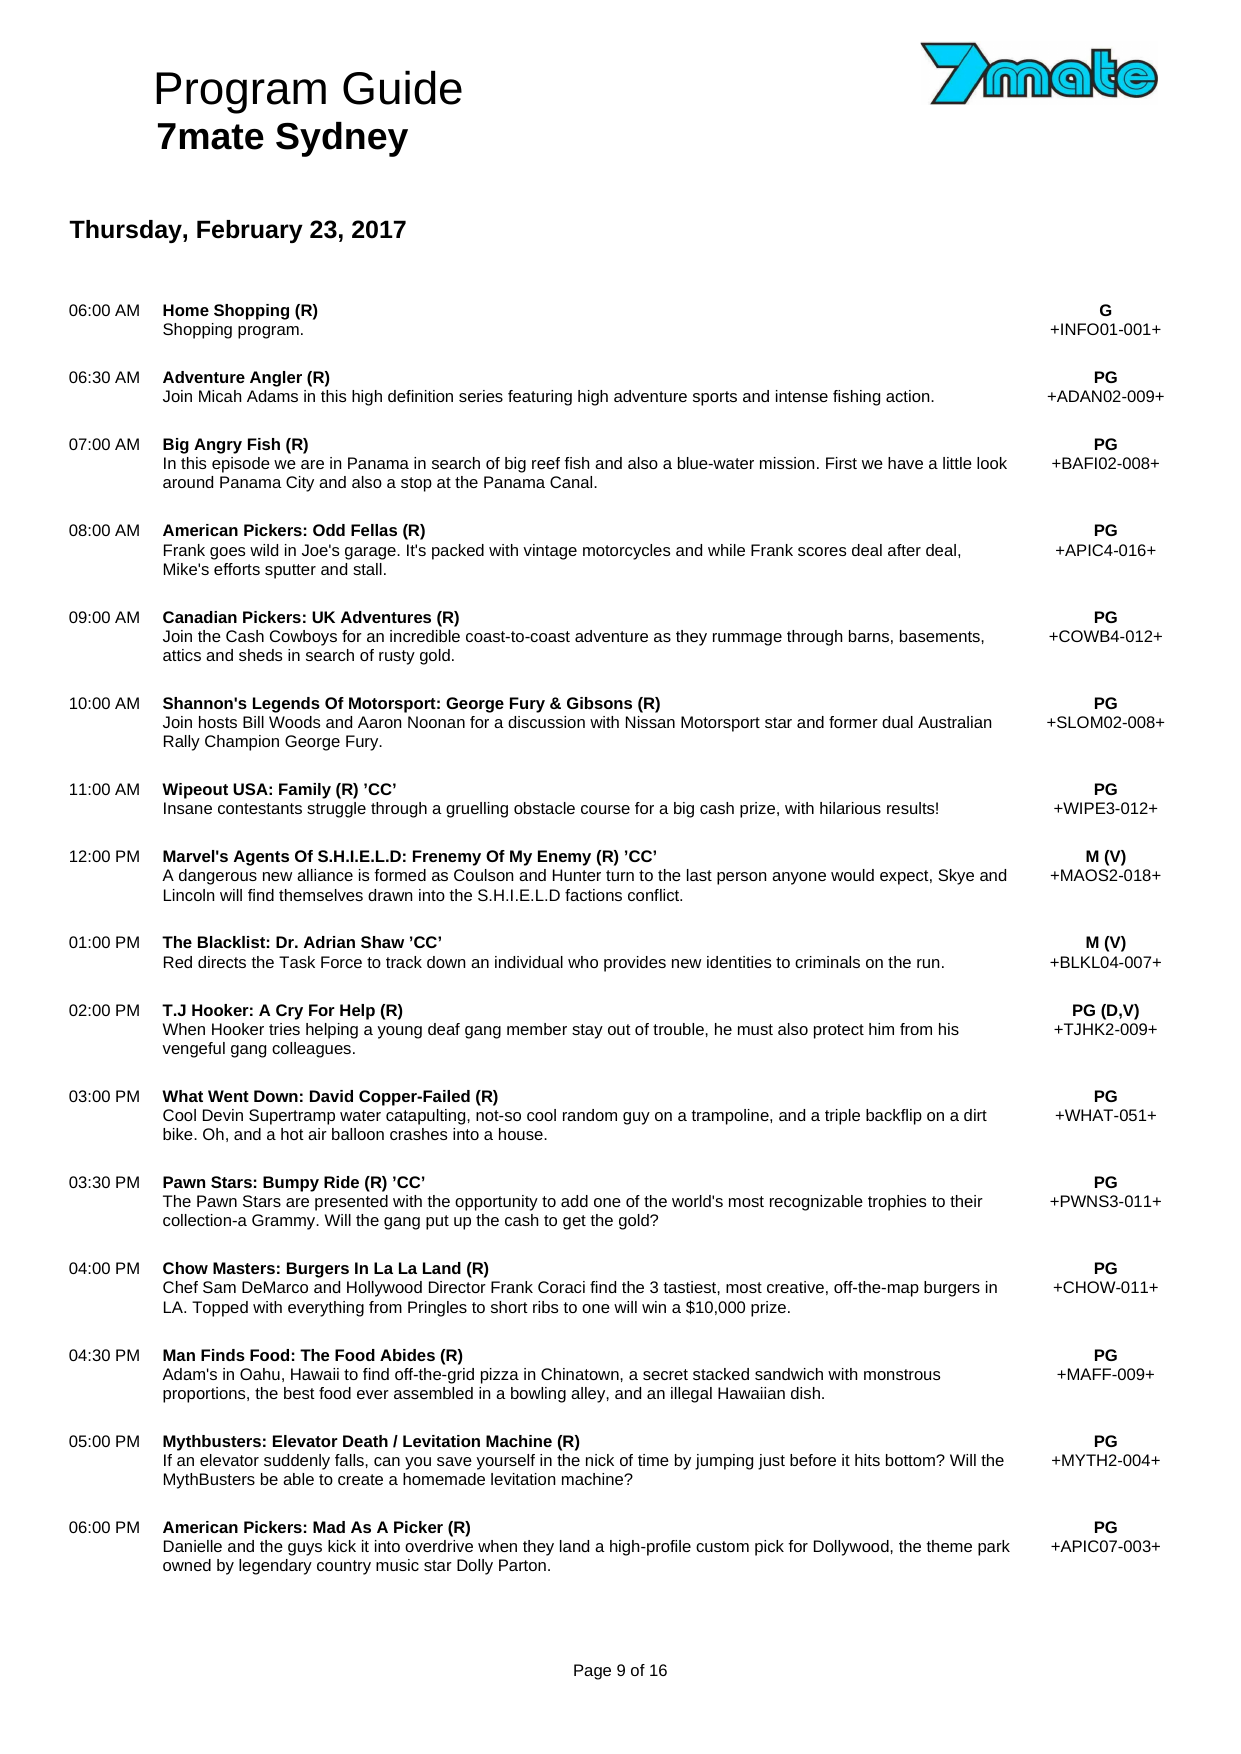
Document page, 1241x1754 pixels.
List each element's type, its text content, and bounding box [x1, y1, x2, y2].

table_header PG +APIC4-016+ [1022, 521, 1189, 579]
table_header 03:30 PM [51, 1173, 151, 1230]
table_header 02:00 PM [51, 1000, 151, 1058]
table_header 06:00 AM [51, 301, 151, 339]
text Thursday, February 23, 2017 [62, 214, 1178, 243]
table_header Shannon's Legends Of Motorsport: George Fury & Gibsons (R) Join hosts Bill Woods and Aaron Noonan for a discussion with Nissan Motorsport star and former dual Australian Rally Champion George Fury. [151, 694, 1022, 751]
table_header PG +WIPE3-012+ [1022, 780, 1189, 818]
table_header Wipeout USA: Family (R) ’CC’ Insane contestants struggle through a gruelling obstacle course for a big cash prize, with hilarious results! [151, 780, 1022, 818]
table_header PG (D,V) +TJHK2-009+ [1022, 1000, 1189, 1058]
table_header 09:00 AM [51, 608, 151, 665]
table_header Pawn Stars: Bumpy Ride (R) ’CC’ The Pawn Stars are presented with the opportunity to add one of the world's most recognizable trophies to their collection-a Grammy. Will the gang put up the cash to get the gold? [151, 1173, 1022, 1230]
table_header 06:30 AM [51, 368, 151, 406]
table_header M (V) +MAOS2-018+ [1022, 847, 1189, 904]
table_header PG +CHOW-011+ [1022, 1259, 1189, 1317]
table_header T.J Hooker: A Cry For Help (R) When Hooker tries helping a young deaf gang member stay out of trouble, he must also protect him from his vengeful gang colleagues. [151, 1000, 1022, 1058]
table_header 06:00 PM [51, 1518, 151, 1575]
table_header Adventure Angler (R) Join Micah Adams in this high definition series featuring high adventure sports and intense fishing action. [151, 368, 1022, 406]
table_header PG +BAFI02-008+ [1022, 435, 1189, 492]
table_header 07:00 AM [51, 435, 151, 492]
table_header American Pickers: Odd Fellas (R) Frank goes wild in Joe's garage. It's packed with vintage motorcycles and while Frank scores deal after deal, Mike's efforts sputter and stall. [151, 521, 1022, 579]
table_header Canadian Pickers: UK Adventures (R) Join the Cash Cowboys for an incredible coast-to-coast adventure as they rummage through barns, basements, attics and sheds in search of rusty gold. [151, 608, 1022, 665]
picture [920, 41, 1159, 105]
table_header Home Shopping (R) Shopping program. [151, 301, 1022, 339]
table_header American Pickers: Mad As A Picker (R) Danielle and the guys kick it into overdrive when they land a high-profile custom pick for Dollywood, the theme park owned by legendary country music star Dolly Parton. [151, 1518, 1022, 1575]
table_header 04:30 PM [51, 1345, 151, 1403]
table_header 12:00 PM [51, 847, 151, 904]
table_header Chow Masters: Burgers In La La Land (R) Chef Sam DeMarco and Hollywood Director Frank Coraci find the 3 tastiest, most creative, off-the-map burgers in LA. Topped with everything from Pringles to short ribs to one will win a $10,000 prize. [151, 1259, 1022, 1317]
table_header 01:00 PM [51, 933, 151, 972]
table_header Man Finds Food: The Food Abides (R) Adam's in Oahu, Hawaii to find off-the-grid pizza in Chinatown, a secret stacked sandwich with monstrous proportions, the best food ever assembled in a bowling alley, and an illegal Hawaiian dish. [151, 1345, 1022, 1403]
table_header Mythbusters: Elevator Death / Levitation Machine (R) If an elevator suddenly falls, can you save yourself in the nick of time by jumping just before it hits bottom? Will the MythBusters be able to create a homemade levitation machine? [151, 1432, 1022, 1489]
table_header What Went Down: David Copper-Failed (R) Cool Devin Supertramp water catapulting, not-so cool random guy on a trampoline, and a triple backflip on a dirt bike. Oh, and a hot air balloon crashes into a house. [151, 1087, 1022, 1144]
table_header PG +PWNS3-011+ [1022, 1173, 1189, 1230]
table_header PG +SLOM02-008+ [1022, 694, 1189, 751]
table_header PG +APIC07-003+ [1022, 1518, 1189, 1575]
table_header 05:00 PM [51, 1432, 151, 1489]
table_header M (V) +BLKL04-007+ [1022, 933, 1189, 972]
table_header 03:00 PM [51, 1087, 151, 1144]
table_header PG +WHAT-051+ [1022, 1087, 1189, 1144]
table_header Marvel's Agents Of S.H.I.E.L.D: Frenemy Of My Enemy (R) ’CC’ A dangerous new alliance is formed as Coulson and Hunter turn to the last person anyone would expect, Skye and Lincoln will find themselves drawn into the S.H.I.E.L.D factions conflict. [151, 847, 1022, 904]
table_header The Blacklist: Dr. Adrian Shaw ’CC’ Red directs the Task Force to track down an individual who provides new identities to criminals on the run. [151, 933, 1022, 972]
table_header Big Angry Fish (R) In this episode we are in Panama in search of big reef fish and also a blue-water mission. First we have a little look around Panama City and also a stop at the Panama Canal. [151, 435, 1022, 492]
table_header 08:00 AM [51, 521, 151, 579]
table_header 11:00 AM [51, 780, 151, 818]
table_header 04:00 PM [51, 1259, 151, 1317]
table_header 10:00 AM [51, 694, 151, 751]
table_header PG +COWB4-012+ [1022, 608, 1189, 665]
table_header PG +MAFF-009+ [1022, 1345, 1189, 1403]
table_header PG +ADAN02-009+ [1022, 368, 1189, 406]
table_header G +INFO01-001+ [1022, 301, 1189, 339]
table_header PG +MYTH2-004+ [1022, 1432, 1189, 1489]
